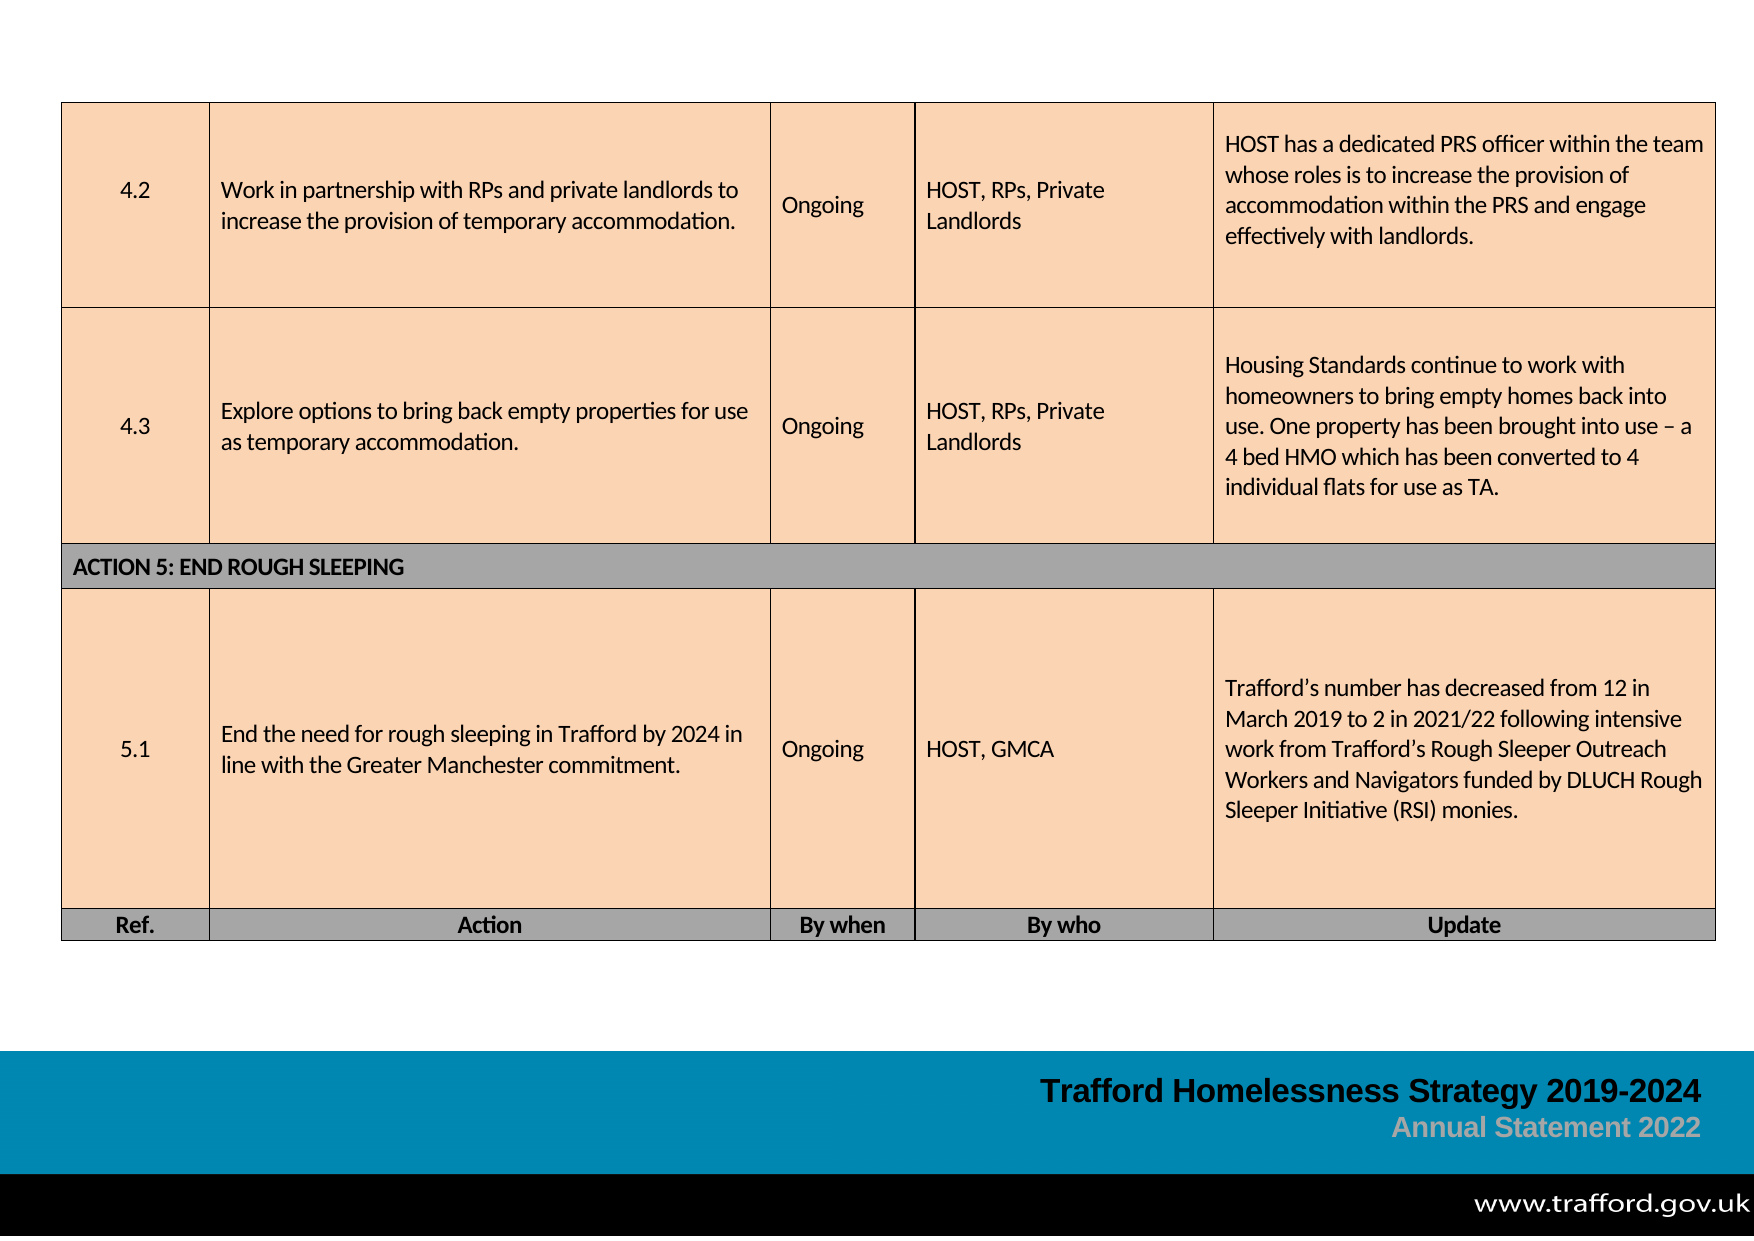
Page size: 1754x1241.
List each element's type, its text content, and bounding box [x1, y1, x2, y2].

table_cell Trafford’s number has decreased from 12 in March 2019 to 2 in 2021/22 following intensive work from Trafford’s Rough Sleeper Outreach Workers and Navigators funded by DLUCH Rough Sleeper Initiative (RSI) monies. [1214, 589, 1715, 908]
table_cell HOST, RPs, Private Landlords [916, 308, 1213, 543]
table_cell Ref. [62, 909, 209, 940]
table_cell Ongoing [771, 103, 914, 307]
table_cell HOST, RPs, Private Landlords [916, 103, 1213, 307]
table_cell 4.3 [62, 308, 209, 543]
table_cell By when [771, 909, 914, 940]
table_cell End the need for rough sleeping in Trafford by 2024 in line with the Greater Manchester commitment. [210, 589, 770, 908]
table_cell Update [1214, 909, 1715, 940]
table_cell Ongoing [771, 308, 914, 543]
picture [0, 1175, 1754, 1236]
table_cell HOST has a dedicated PRS officer within the team whose roles is to increase the provision of accommodation within the PRS and engage effectively with landlords. [1214, 103, 1715, 307]
table_cell Explore options to bring back empty properties for use as temporary accommodation. [210, 308, 770, 543]
table_cell By who [916, 909, 1213, 940]
table_cell Ongoing [771, 589, 914, 908]
table_cell Housing Standards continue to work with homeowners to bring empty homes back into use. One property has been brought into use – a 4 bed HMO which has been converted to 4 individual flats for use as TA. [1214, 308, 1715, 543]
table_cell 5.1 [62, 589, 209, 908]
table_cell 4.2 [62, 103, 209, 307]
table_cell HOST, GMCA [916, 589, 1213, 908]
table_cell Work in partnership with RPs and private landlords to increase the provision of temporary accommodation. [210, 103, 770, 307]
table_cell ACTION 5: END ROUGH SLEEPING [62, 544, 1715, 588]
table_cell Action [210, 909, 770, 940]
